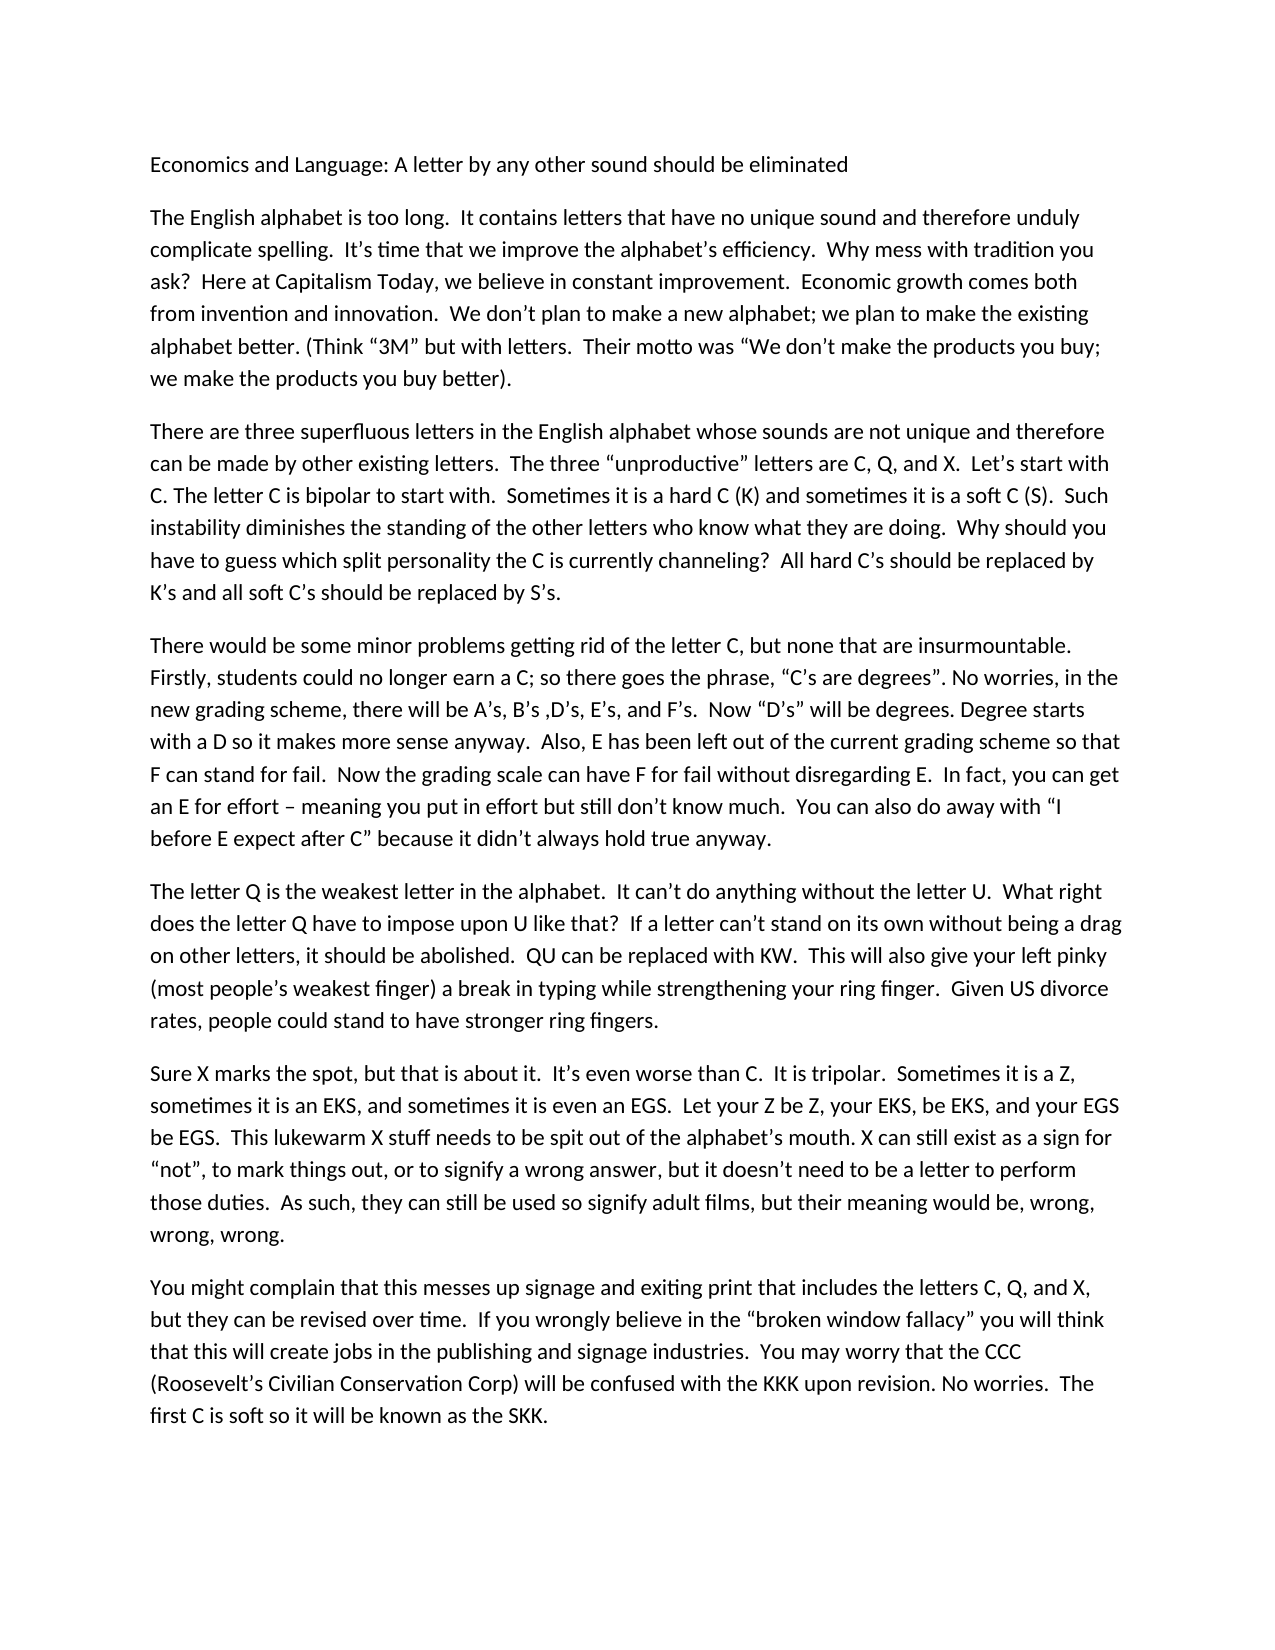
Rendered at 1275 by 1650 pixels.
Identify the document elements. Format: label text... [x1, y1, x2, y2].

text Sure X marks the spot, but that is about it. It’s even worse than C. It is tripolar. Sometimes it is a Z, sometimes it is an EKS, and sometimes it is even an EGS. Let your Z be Z, your EKS, be EKS, and your EGS be EGS. This lukewarm X stuff needs to be spit out of the alphabet’s mouth. X can still exist as a sign for “not”, to mark things out, or to signify a wrong answer, but it doesn’t need to be a letter to perform those duties. As such, they can still be used so signify adult films, but their meaning would be, wrong, wrong, wrong. [150, 1059, 1125, 1248]
text You might complain that this messes up signage and exiting print that includes the letters C, Q, and X, but they can be revised over time. If you wrongly believe in the “broken window fallacy” you will think that this will create jobs in the publishing and signage industries. You may worry that the CCC (Roosevelt’s Civilian Conservation Corp) will be confused with the KKK upon revision. No worries. The first C is soft so it will be known as the SKK. [150, 1273, 1125, 1429]
text The English alphabet is too long. It contains letters that have no unique sound and therefore unduly complicate spelling. It’s time that we improve the alphabet’s efficiency. Why mess with tradition you ask? Here at Capitalism Today, we believe in constant improvement. Economic growth comes both from invention and innovation. We don’t plan to make a new alphabet; we plan to make the existing alphabet better. (Think “3M” but with letters. Their motto was “We don’t make the products you buy; we make the products you buy better). [150, 203, 1125, 392]
text There are three superfluous letters in the English alphabet whose sounds are not unique and therefore can be made by other existing letters. The three “unproductive” letters are C, Q, and X. Let’s start with C. The letter C is bipolar to start with. Sometimes it is a hard C (K) and sometimes it is a soft C (S). Such instability diminishes the standing of the other letters who know what they are doing. Why should you have to guess which split personality the C is currently channeling? All hard C’s should be replaced by K’s and all soft C’s should be replaced by S’s. [150, 417, 1125, 606]
text There would be some minor problems getting rid of the letter C, but none that are insurmountable. Firstly, students could no longer earn a C; so there goes the phrase, “C’s are degrees”. No worries, in the new grading scheme, there will be A’s, B’s ,D’s, E’s, and F’s. Now “D’s” will be degrees. Degree starts with a D so it makes more sense anyway. Also, E has been left out of the current grading scheme so that F can stand for fail. Now the grading scale can have F for fail without disregarding E. In fact, you can get an E for effort – meaning you put in effort but still don’t know much. You can also do away with “I before E expect after C” because it didn’t always hold true anyway. [150, 631, 1125, 852]
text The letter Q is the weakest letter in the alphabet. It can’t do anything without the letter U. What right does the letter Q have to impose upon U like that? If a letter can’t stand on its own without being a drag on other letters, it should be abolished. QU can be replaced with KW. This will also give your left pinky (most people’s weakest finger) a break in typing while strengthening your ring finger. Given US divorce rates, people could stand to have stronger ring fingers. [150, 877, 1125, 1034]
text Economics and Language: A letter by any other sound should be eliminated [150, 150, 1125, 178]
